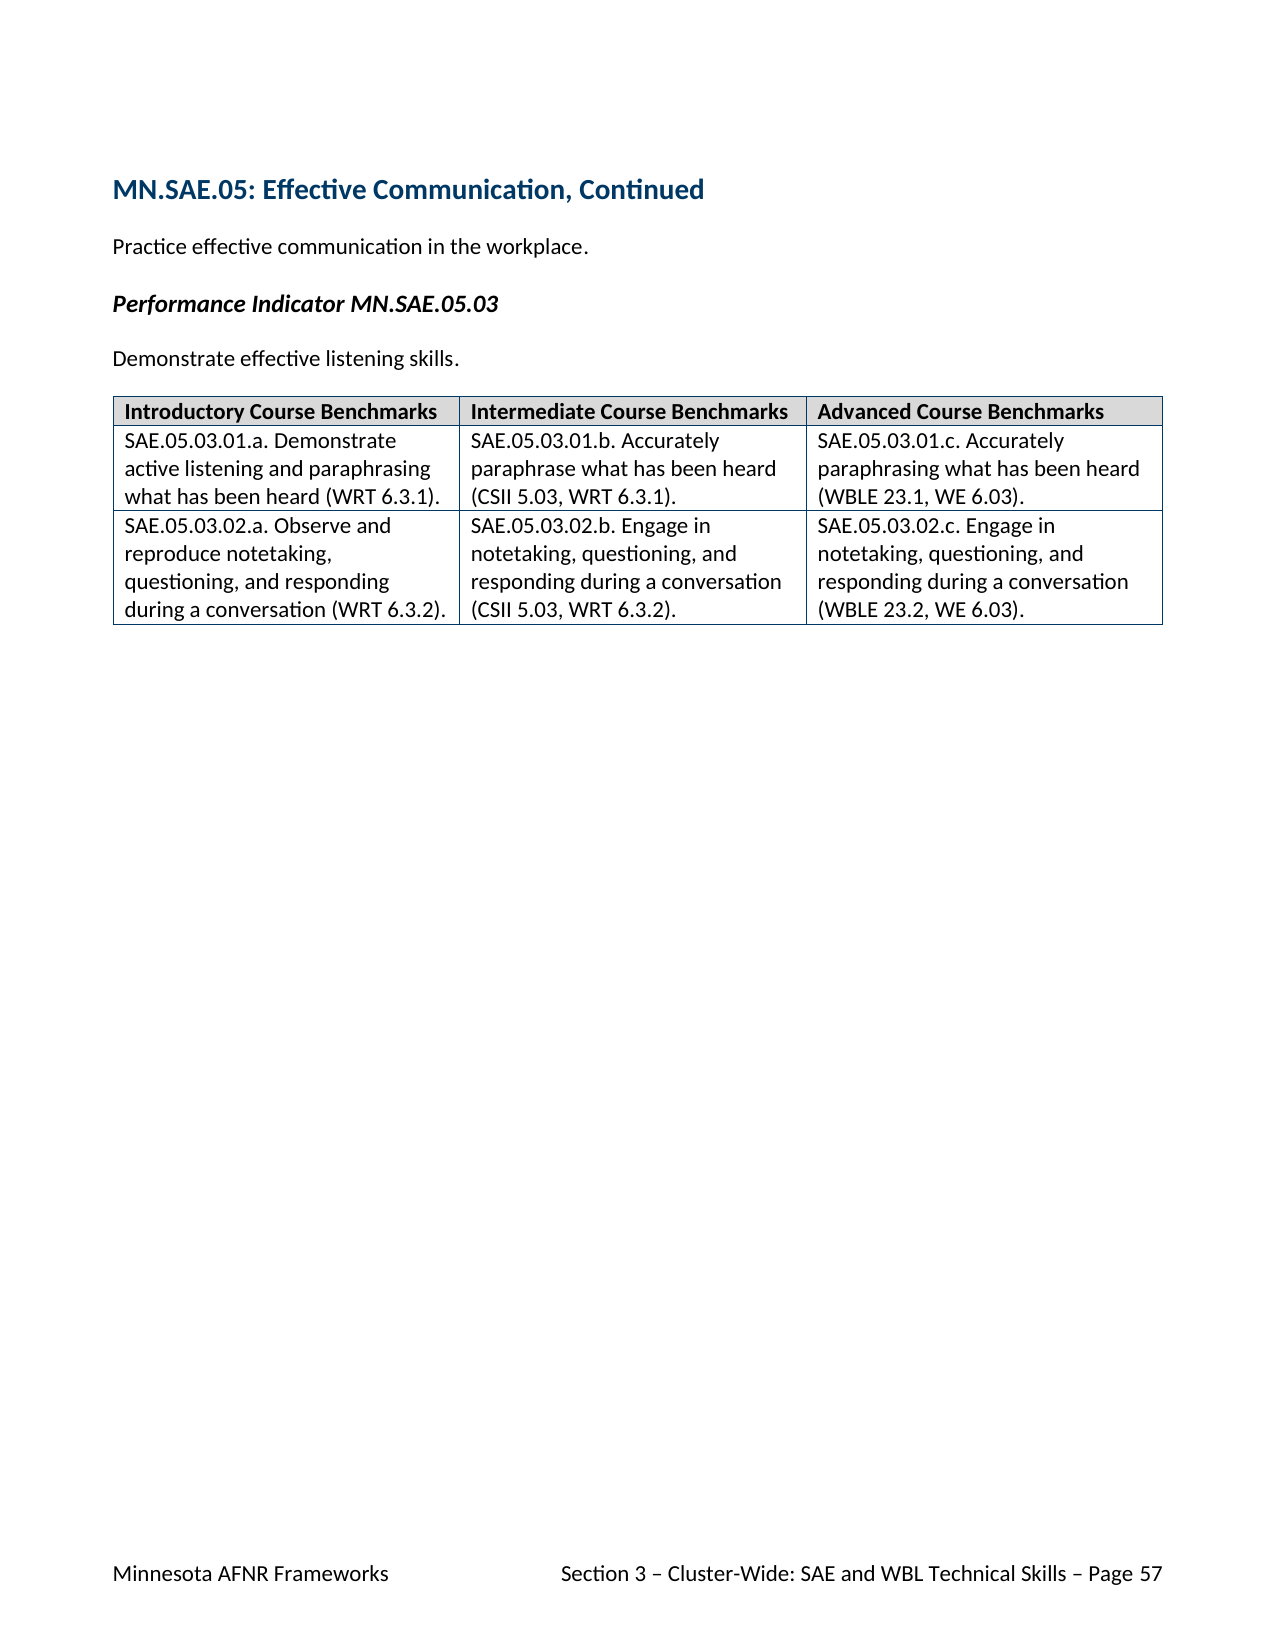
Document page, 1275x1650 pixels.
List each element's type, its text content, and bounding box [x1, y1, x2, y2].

table_cell SAE.05.03.02.a. Observe and reproduce notetaking, questioning, and responding during a conversation (WRT 6.3.2). [114, 511, 459, 623]
table_cell SAE.05.03.01.c. Accurately paraphrasing what has been heard (WBLE 23.1, WE 6.03). [807, 426, 1162, 510]
table_cell SAE.05.03.02.c. Engage in notetaking, questioning, and responding during a conversation (WBLE 23.2, WE 6.03). [807, 511, 1162, 623]
table_header Intermediate Course Benchmarks [460, 397, 806, 425]
subtitle Performance Indicator MN.SAE.05.03 [112, 288, 1162, 319]
text Demonstrate effective listening skills. [112, 344, 1162, 372]
table_cell SAE.05.03.01.a. Demonstrate active listening and paraphrasing what has been heard (WRT 6.3.1). [114, 426, 459, 510]
table_header Advanced Course Benchmarks [807, 397, 1162, 425]
table_cell SAE.05.03.02.b. Engage in notetaking, questioning, and responding during a conversation (CSII 5.03, WRT 6.3.2). [460, 511, 806, 623]
table_header Introductory Course Benchmarks [114, 397, 459, 425]
text MN.SAE.05: Effective Communication, Continued [112, 171, 1162, 206]
table_cell SAE.05.03.01.b. Accurately paraphrase what has been heard (CSII 5.03, WRT 6.3.1). [460, 426, 806, 510]
text Practice effective communication in the workplace. [112, 232, 1162, 260]
